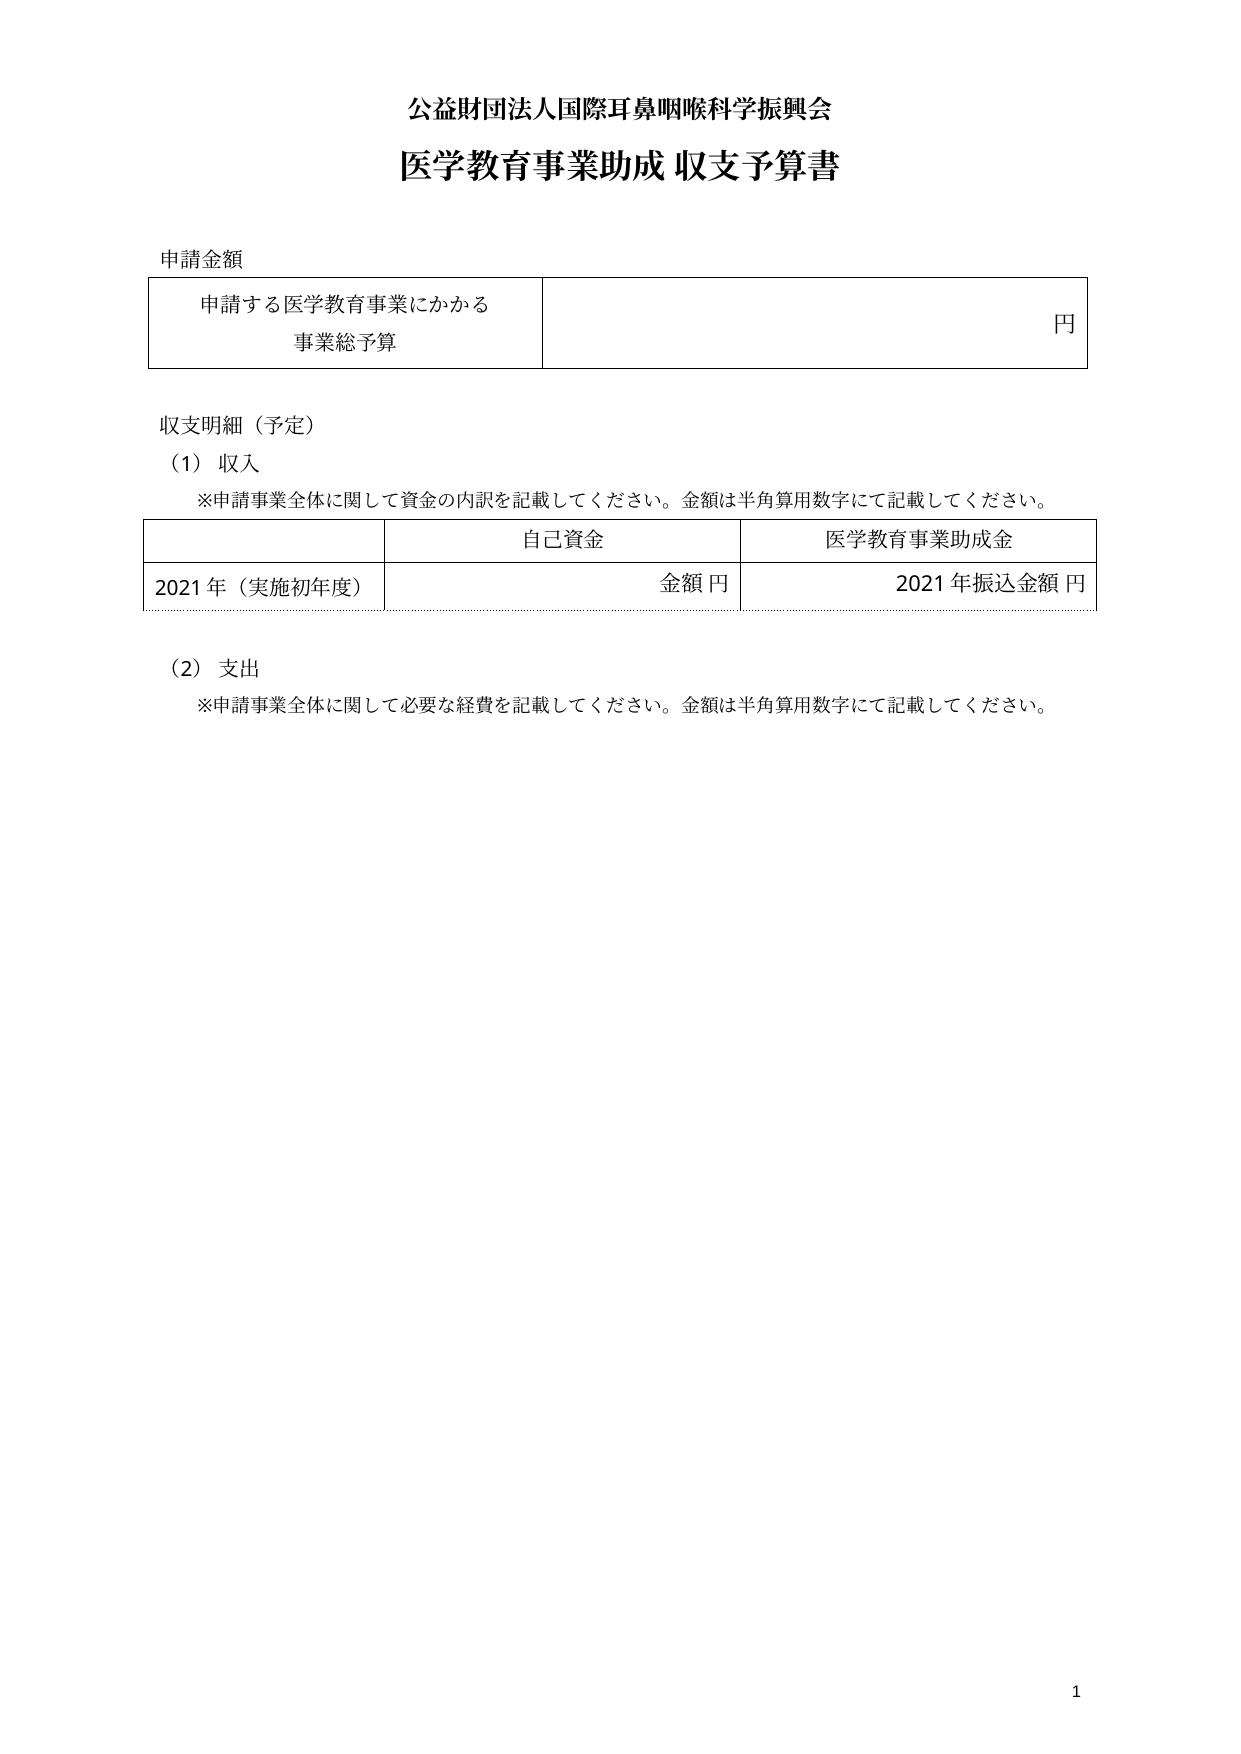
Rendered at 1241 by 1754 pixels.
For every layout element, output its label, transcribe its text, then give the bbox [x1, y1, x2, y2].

text 医学教育事業助成 収支予算書 [159, 127, 1081, 202]
table_cell 円 [385, 563, 740, 610]
table_header 医学教育事業助成金 [741, 520, 1096, 562]
table_header [144, 520, 384, 562]
text （1） 収入 [159, 443, 1081, 481]
text ※申請事業全体に関して必要な経費を記載してください。金額は半角算用数字にて記載してください。 [159, 686, 1081, 723]
table_header 申請する医学教育事業にかかる 事業総予算 [149, 278, 542, 367]
text （2） 支出 [159, 648, 1081, 686]
text 申請金額 [159, 239, 1081, 277]
table_cell 円 [741, 563, 1096, 610]
table_header 円 [543, 278, 1087, 367]
text 公益財団法人国際耳鼻咽喉科学振興会 [159, 89, 1081, 127]
text ※申請事業全体に関して資金の内訳を記載してください。金額は半角算用数字にて記載してください。 [159, 481, 1081, 518]
table_cell 2021年（実施初年度） [144, 563, 384, 610]
table_header 自己資金 [385, 520, 740, 562]
text 収支明細（予定） [159, 406, 1081, 443]
